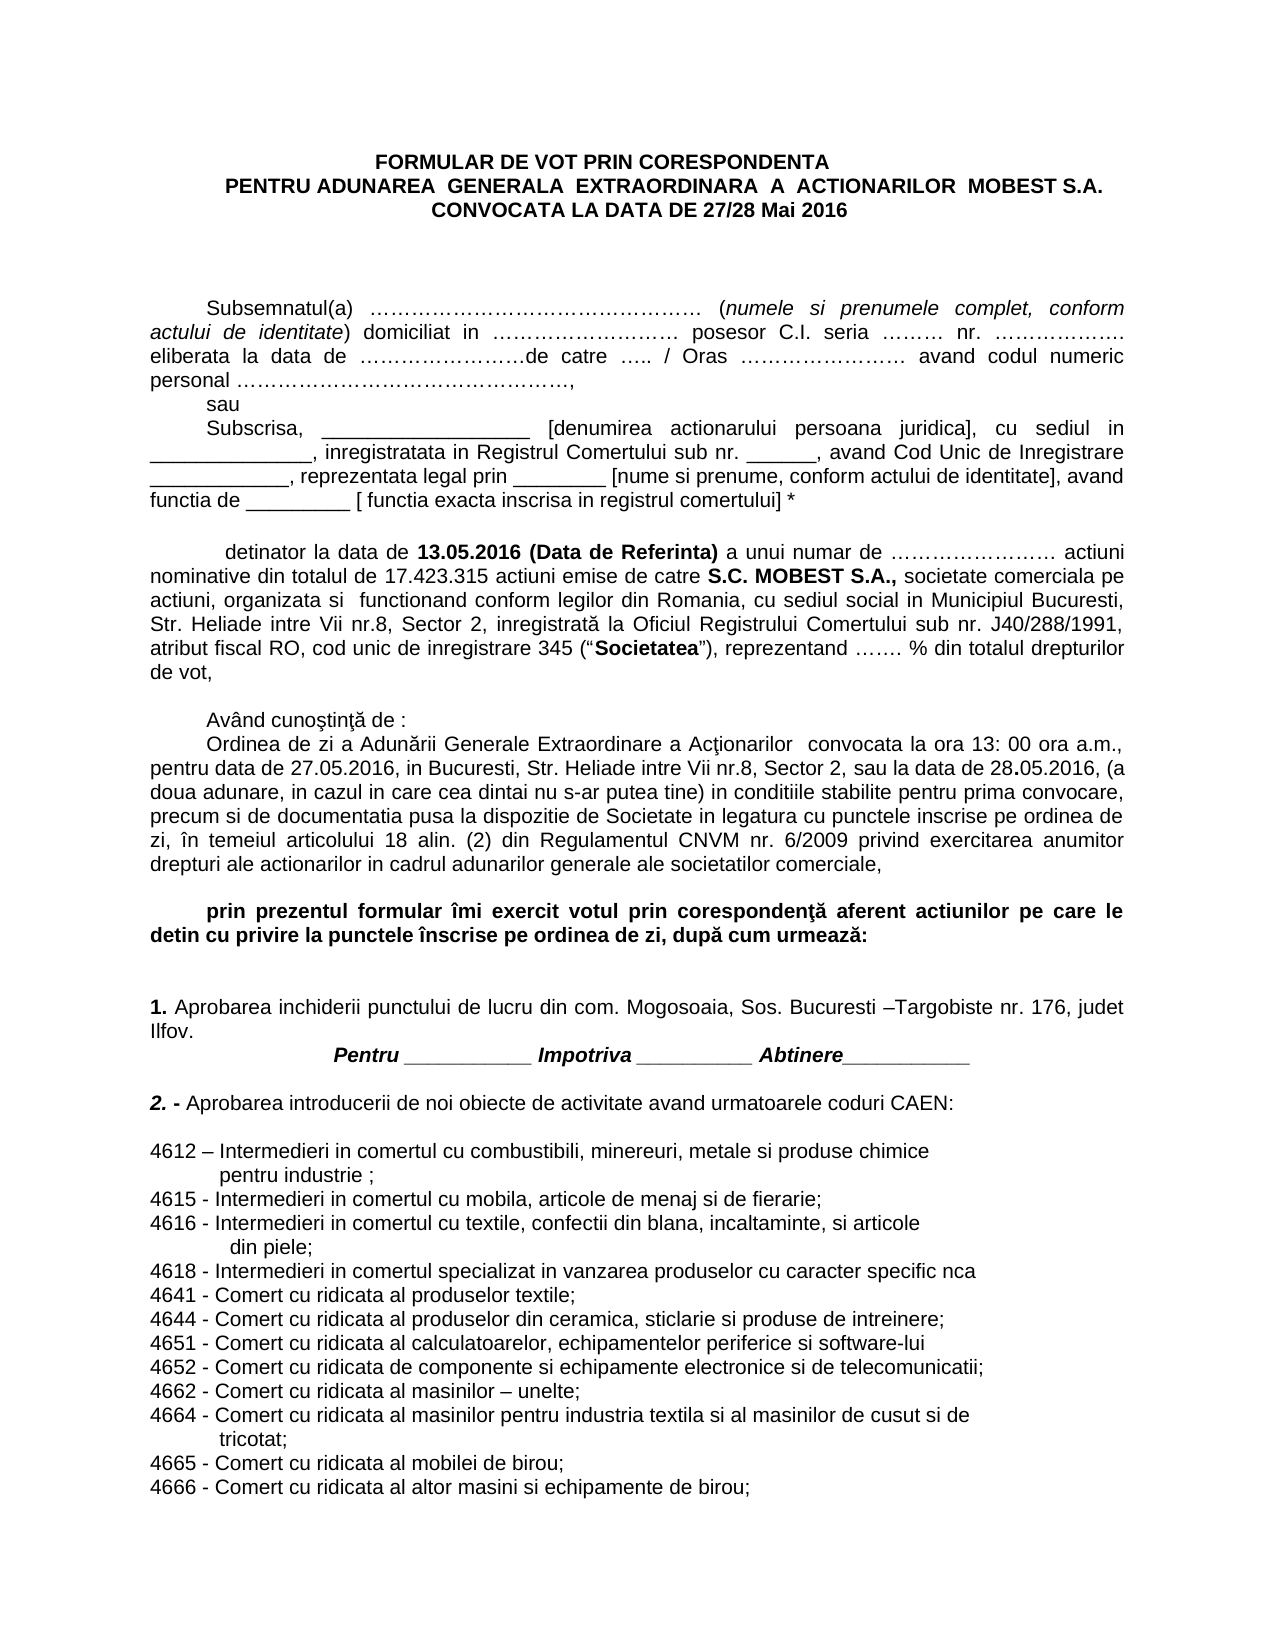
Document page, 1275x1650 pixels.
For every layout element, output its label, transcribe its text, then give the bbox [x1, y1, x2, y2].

text PENTRU ADUNAREA GENERALA EXTRAORDINARA A ACTIONARILOR MOBEST S.A. [150, 174, 1125, 198]
text Pentru ___________ Impotriva __________ Abtinere___________ [179, 1043, 1125, 1067]
text 4652 - Comert cu ridicata de componente si echipamente electronice si de telecomunicatii; [150, 1355, 1125, 1379]
text 4612 – Intermedieri in comertul cu combustibili, minereuri, metale si produse chimice [150, 1139, 1125, 1163]
text 4644 - Comert cu ridicata al produselor din ceramica, sticlarie si produse de intreinere; [150, 1307, 1125, 1331]
text 4651 - Comert cu ridicata al calculatoarelor, echipamentelor periferice si software-lui [150, 1331, 1125, 1355]
text 4616 - Intermedieri in comertul cu textile, confectii din blana, incaltaminte, si articole [150, 1211, 1125, 1235]
text 4618 - Intermedieri in comertul specializat in vanzarea produselor cu caracter specific nca [150, 1259, 1125, 1283]
text sau [150, 392, 1125, 416]
text 4665 - Comert cu ridicata al mobilei de birou; [150, 1451, 1125, 1475]
text CONVOCATA LA DATA DE 27/28 Mai 2016 [150, 198, 1125, 222]
text pentru industrie ; [150, 1163, 1125, 1187]
text Având cunoştinţă de : [150, 708, 1125, 732]
text detinator la data de 13.05.2016 (Data de Referinta) a unui numar de …………………… actiuni nominative din totalul de 17.423.315 actiuni emise de catre S.C. MOBEST S.A., societate comerciala pe actiuni, organizata si functionand conform legilor din Romania, cu sediul social in Municipiul Bucuresti, Str. Heliade intre Vii nr.8, Sector 2, inregistrată la Oficiul Registrului Comertului sub nr. J40/288/1991, atribut fiscal RO, cod unic de inregistrare 345 (“Societatea”), reprezentand ……. % din totalul drepturilor de vot, [150, 540, 1125, 684]
text Subsemnatul(a) ………………………………………… (numele si prenumele complet, conform actului de identitate) domiciliat in ……………………… posesor C.I. seria ……… nr. ………………. eliberata la data de ……………………de catre ….. / Oras …………………… avand codul numeric personal …………………………………………, [150, 296, 1125, 392]
text din piele; [150, 1235, 1125, 1259]
text tricotat; [150, 1427, 1125, 1451]
text 4664 - Comert cu ridicata al masinilor pentru industria textila si al masinilor de cusut si de [150, 1403, 1125, 1427]
text 4641 - Comert cu ridicata al produselor textile; [150, 1283, 1125, 1307]
text 4666 - Comert cu ridicata al altor masini si echipamente de birou; [150, 1475, 1125, 1499]
text 1. Aprobarea inchiderii punctului de lucru din com. Mogosoaia, Sos. Bucuresti –Targobiste nr. 176, judet Ilfov. [150, 995, 1125, 1043]
text FORMULAR DE VOT PRIN CORESPONDENTA [375, 150, 1125, 174]
text 2. - Aprobarea introducerii de noi obiecte de activitate avand urmatoarele coduri CAEN: [150, 1091, 1125, 1115]
text 4615 - Intermedieri in comertul cu mobila, articole de menaj si de fierarie; [150, 1187, 1125, 1211]
text prin prezentul formular îmi exercit votul prin corespondenţă aferent actiunilor pe care le detin cu privire la punctele înscrise pe ordinea de zi, după cum urmează: [150, 899, 1125, 947]
text Ordinea de zi a Adunării Generale Extraordinare a Acţionarilor convocata la ora 13: 00 ora a.m., pentru data de 27.05.2016, in Bucuresti, Str. Heliade intre Vii nr.8, Sector 2, sau la data de 28.05.2016, (a doua adunare, in cazul in care cea dintai nu s-ar putea tine) in conditiile stabilite pentru prima convocare, precum si de documentatia pusa la dispozitie de Societate in legatura cu punctele inscrise pe ordinea de zi, în temeiul articolului 18 alin. (2) din Regulamentul CNVM nr. 6/2009 privind exercitarea anumitor drepturi ale actionarilor in cadrul adunarilor generale ale societatilor comerciale, [150, 732, 1125, 875]
text Subscrisa, __________________ [denumirea actionarului persoana juridica], cu sediul in ______________, inregistratata in Registrul Comertului sub nr. ______, avand Cod Unic de Inregistrare ____________, reprezentata legal prin ________ [nume si prenume, conform actului de identitate], avand functia de _________ [ functia exacta inscrisa in registrul comertului] * [150, 416, 1125, 512]
text 4662 - Comert cu ridicata al masinilor – unelte; [150, 1379, 1125, 1403]
